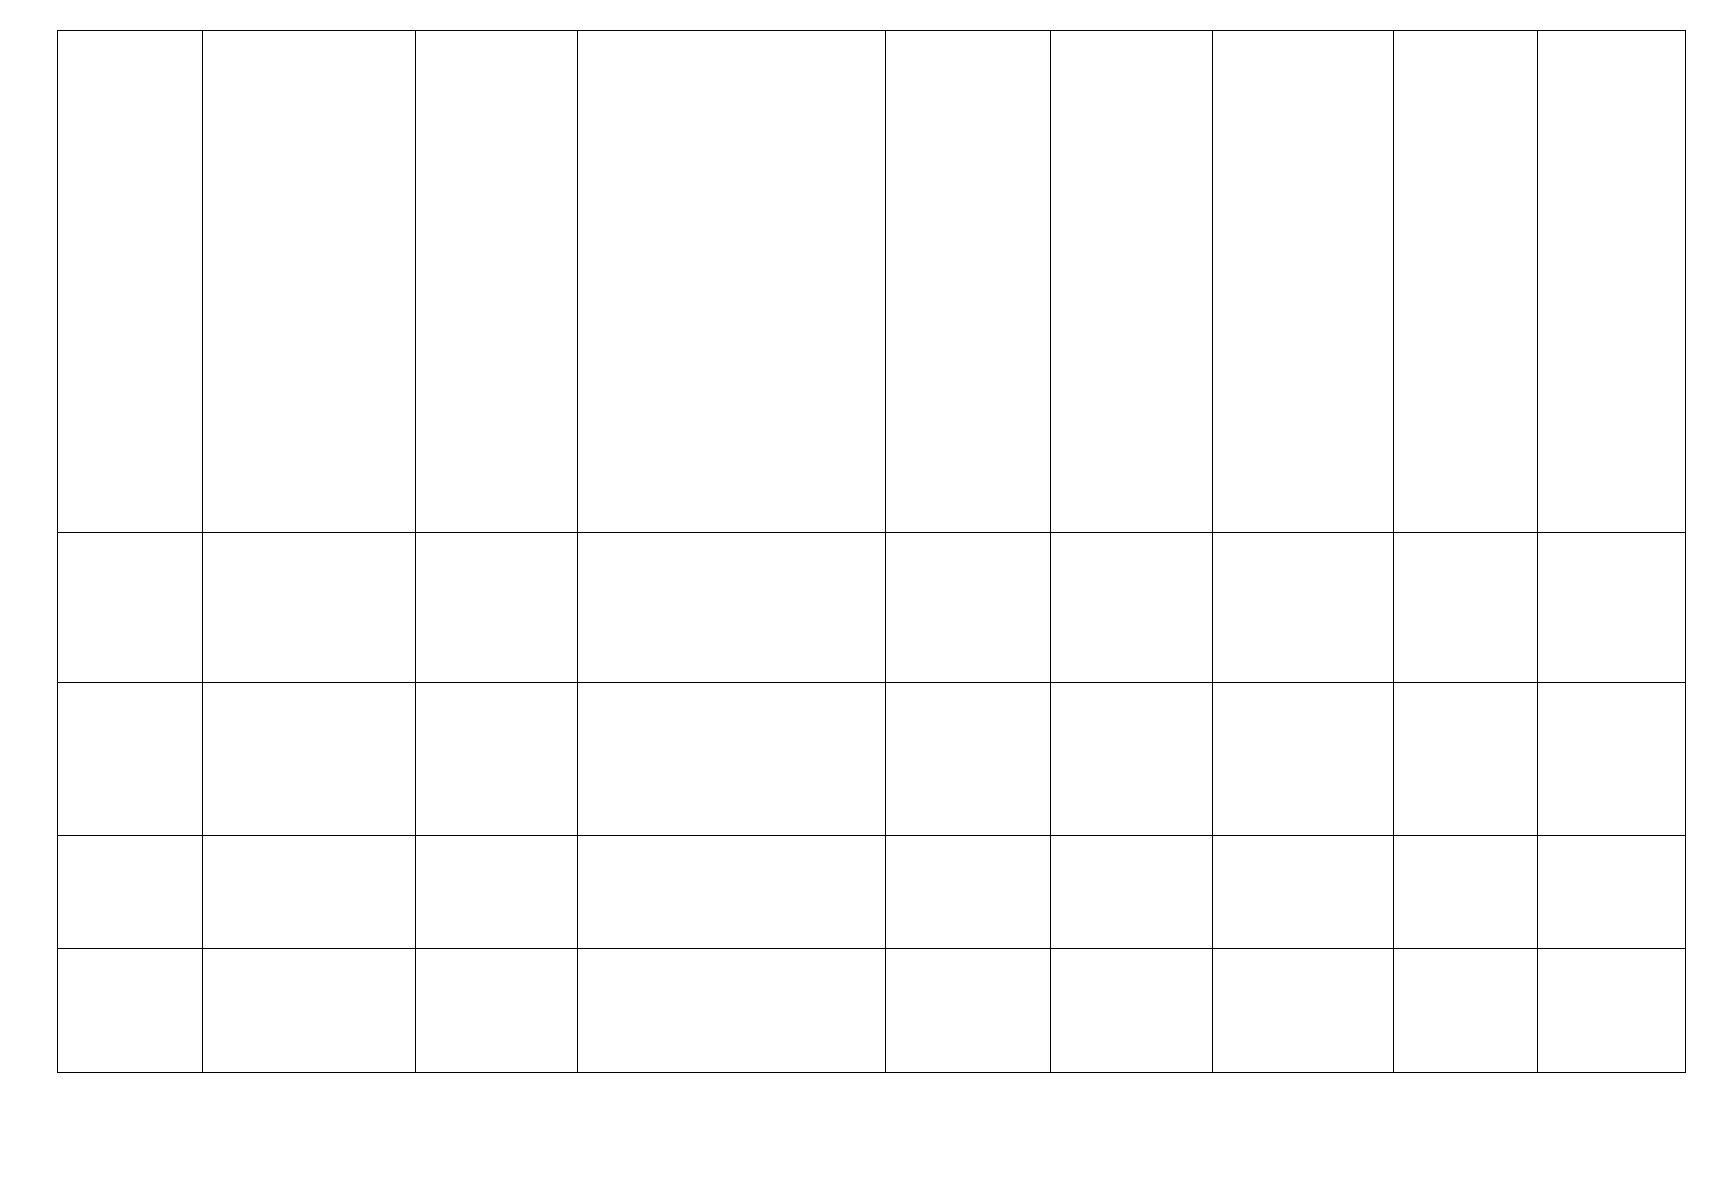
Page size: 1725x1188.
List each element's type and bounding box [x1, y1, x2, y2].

table_cell [886, 533, 1050, 682]
table_cell [58, 836, 202, 948]
table_cell [1538, 949, 1685, 1072]
table_cell [1213, 533, 1393, 682]
table_cell [416, 836, 577, 948]
table_cell [886, 836, 1050, 948]
table_cell [886, 683, 1050, 835]
table_cell [1538, 836, 1685, 948]
table_cell [578, 949, 885, 1072]
table_cell [578, 683, 885, 835]
table_cell [886, 949, 1050, 1072]
table_cell [578, 836, 885, 948]
table_header [1051, 31, 1212, 532]
table_cell [578, 533, 885, 682]
table_cell [58, 683, 202, 835]
table_cell [1538, 683, 1685, 835]
table_cell [1051, 683, 1212, 835]
table_header [1538, 31, 1685, 532]
table_cell [1394, 949, 1537, 1072]
table_cell [203, 836, 415, 948]
table_header [1394, 31, 1537, 532]
table_cell [1051, 949, 1212, 1072]
table_header [578, 31, 885, 532]
table_cell [58, 533, 202, 682]
table_cell [1538, 533, 1685, 682]
table_cell [1394, 683, 1537, 835]
table_cell [1051, 836, 1212, 948]
table_header [886, 31, 1050, 532]
table_cell [203, 533, 415, 682]
table_header [1213, 31, 1393, 532]
table_cell [1213, 683, 1393, 835]
table_cell [416, 533, 577, 682]
table_header [203, 31, 415, 532]
table_cell [1394, 533, 1537, 682]
table_cell [416, 949, 577, 1072]
table_header [58, 31, 202, 532]
table_cell [1394, 836, 1537, 948]
table_cell [203, 683, 415, 835]
table_header [416, 31, 577, 532]
table_cell [1213, 836, 1393, 948]
table_cell [58, 949, 202, 1072]
table_cell [1213, 949, 1393, 1072]
table_cell [416, 683, 577, 835]
table_cell [1051, 533, 1212, 682]
table_cell [203, 949, 415, 1072]
